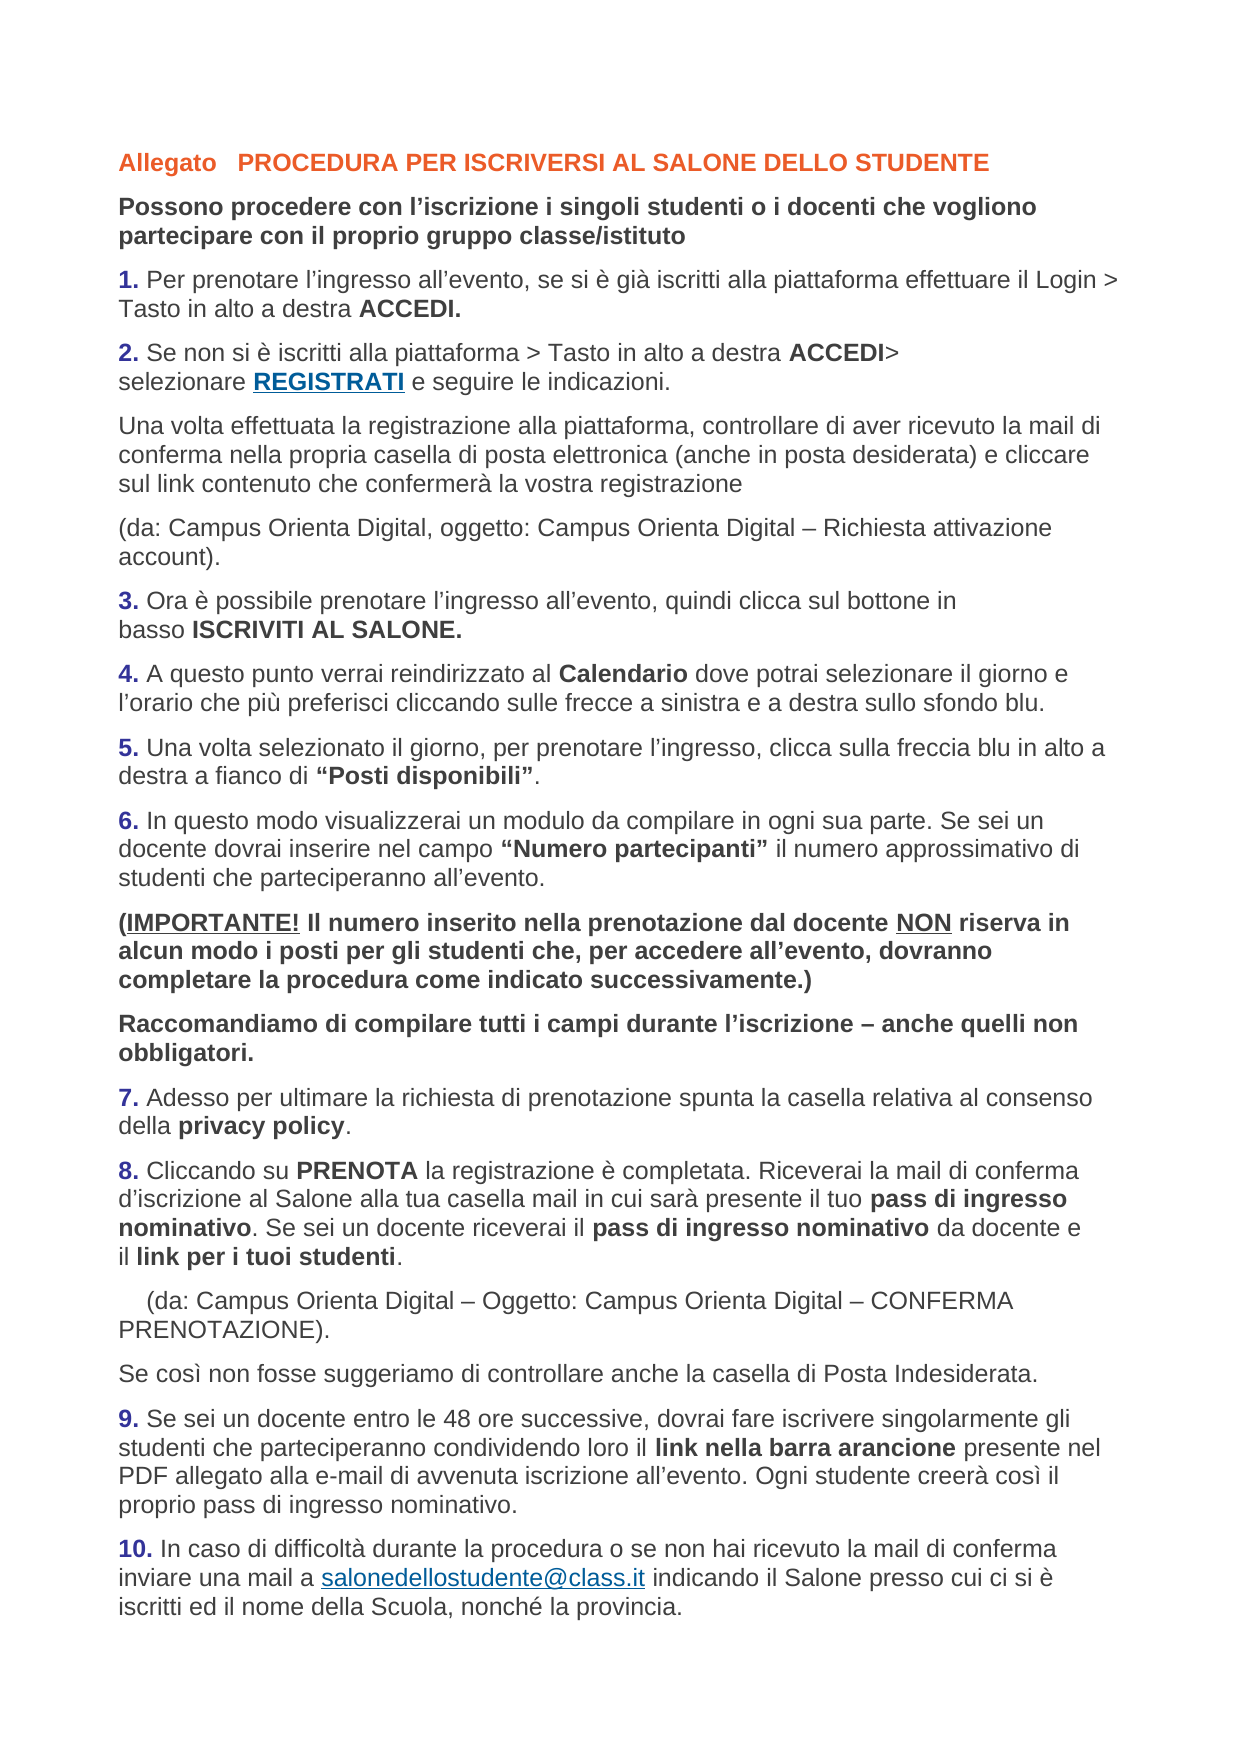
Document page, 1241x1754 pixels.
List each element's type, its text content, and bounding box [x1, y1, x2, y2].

text 3. Ora è possibile prenotare l’ingresso all’evento, quindi clicca sul bottone in basso ISCRIVITI AL SALONE. [118, 586, 1122, 644]
text 10. In caso di difficoltà durante la procedura o se non hai ricevuto la mail di conferma inviare una mail a salonedellostudente@class.it indicando il Salone presso cui ci si è iscritti ed il nome della Scuola, nonché la provincia. [118, 1534, 1122, 1621]
text 6. In questo modo visualizzerai un modulo da compilare in ogni sua parte. Se sei un docente dovrai inserire nel campo “Numero partecipanti” il numero approssimativo di studenti che parteciperanno all’evento. [118, 806, 1122, 892]
text 2. Se non si è iscritti alla piattaforma > Tasto in alto a destra ACCEDI> selezionare REGISTRATI e seguire le indicazioni. [118, 338, 1122, 396]
text Se così non fosse suggeriamo di controllare anche la casella di Posta Indesiderata. [118, 1359, 1122, 1388]
text 5. Una volta selezionato il giorno, per prenotare l’ingresso, clicca sulla freccia blu in alto a destra a fianco di “Posti disponibili”. [118, 733, 1122, 790]
text (da: Campus Orienta Digital – Oggetto: Campus Orienta Digital – CONFERMA PRENOTAZIONE). [118, 1286, 1122, 1344]
text 1. Per prenotare l’ingresso all’evento, se si è già iscritti alla piattaforma effettuare il Login > Tasto in alto a destra ACCEDI. [118, 265, 1122, 323]
text Una volta effettuata la registrazione alla piattaforma, controllare di aver ricevuto la mail di conferma nella propria casella di posta elettronica (anche in posta desiderata) e cliccare sul link contenuto che confermerà la vostra registrazione [118, 411, 1122, 498]
text 4. A questo punto verrai reindirizzato al Calendario dove potrai selezionare il giorno e l’orario che più preferisci cliccando sulle frecce a sinistra e a destra sullo sfondo blu. [118, 659, 1122, 717]
text Allegato PROCEDURA PER ISCRIVERSI AL SALONE DELLO STUDENTE [118, 148, 1122, 176]
text 9. Se sei un docente entro le 48 ore successive, dovrai fare iscrivere singolarmente gli studenti che parteciperanno condividendo loro il link nella barra arancione presente nel PDF allegato alla e-mail di avvenuta iscrizione all’evento. Ogni studente creerà così il proprio pass di ingresso nominativo. [118, 1404, 1122, 1519]
text (da: Campus Orienta Digital, oggetto: Campus Orienta Digital – Richiesta attivazione account). [118, 513, 1122, 571]
text 7. Adesso per ultimare la richiesta di prenotazione spunta la casella relativa al consenso della privacy policy. [118, 1083, 1122, 1140]
text Raccomandiamo di compilare tutti i campi durante l’iscrizione – anche quelli non obbligatori. [118, 1009, 1122, 1067]
text Possono procedere con l’iscrizione i singoli studenti o i docenti che vogliono partecipare con il proprio gruppo classe/istituto [118, 192, 1122, 249]
text (IMPORTANTE! Il numero inserito nella prenotazione dal docente NON riserva in alcun modo i posti per gli studenti che, per accedere all’evento, dovranno completare la procedura come indicato successivamente.) [118, 908, 1122, 994]
text 8. Cliccando su PRENOTA la registrazione è completata. Riceverai la mail di conferma d’iscrizione al Salone alla tua casella mail in cui sarà presente il tuo pass di ingresso nominativo. Se sei un docente riceverai il pass di ingresso nominativo da docente e il link per i tuoi studenti. [118, 1156, 1122, 1271]
